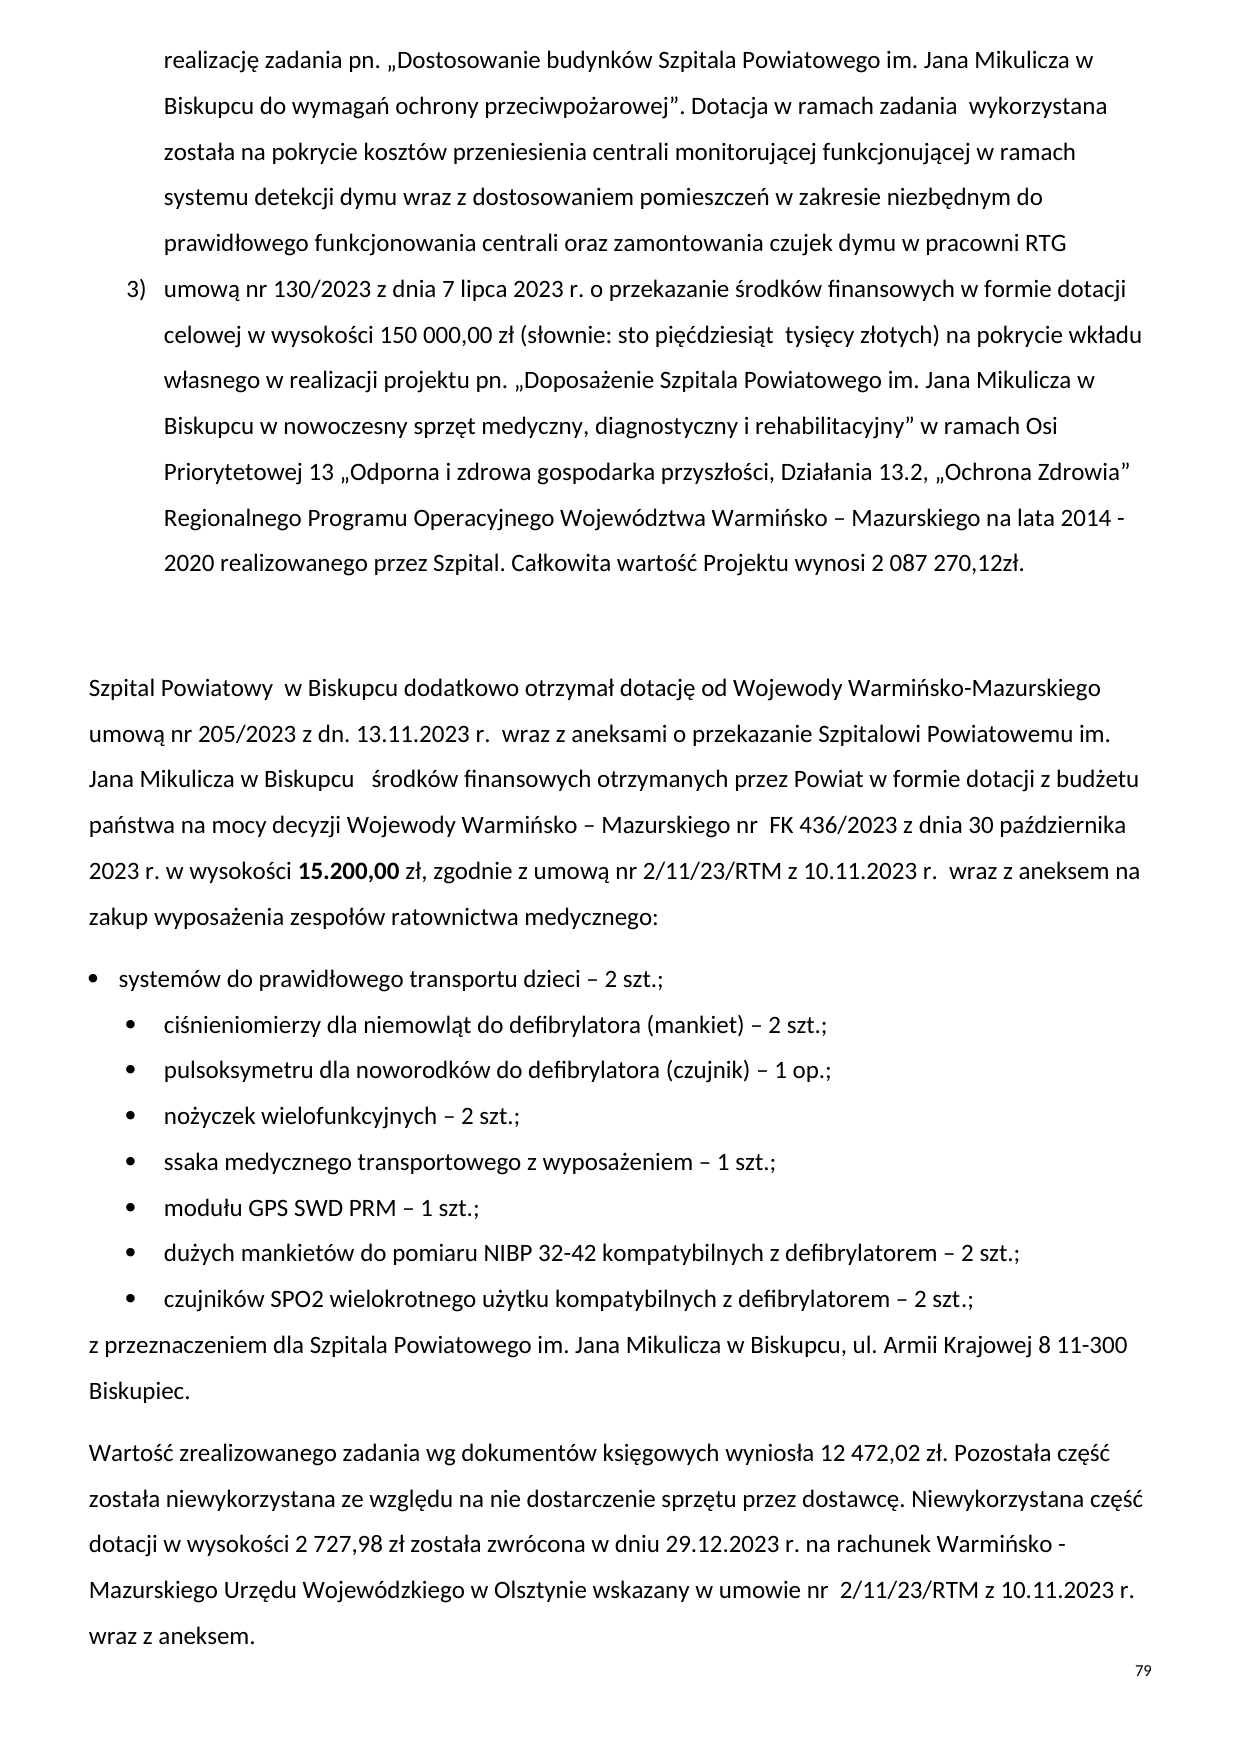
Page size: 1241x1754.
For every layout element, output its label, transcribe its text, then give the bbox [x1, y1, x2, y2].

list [126, 44, 1152, 258]
text z przeznaczeniem dla Szpitala Powiatowego im. Jana Mikulicza w Biskupcu, ul. Armii Krajowej 8 11-300 Biskupiec. [89, 1329, 1152, 1405]
list czujników SPO2 wielokrotnego użytku kompatybilnych z defibrylatorem – 2 szt.; [126, 1283, 1152, 1314]
list nożyczek wielofunkcyjnych – 2 szt.; [126, 1100, 1152, 1131]
list systemów do prawidłowego transportu dzieci – 2 szt.; [89, 963, 1152, 994]
list pulsoksymetru dla noworodków do defibrylatora (czujnik) – 1 op.; [126, 1055, 1152, 1085]
list dużych mankietów do pomiaru NIBP 32-42 kompatybilnych z defibrylatorem – 2 szt.; [126, 1238, 1152, 1268]
text Wartość zrealizowanego zadania wg dokumentów księgowych wyniosła 12 472,02 zł. Pozostała część została niewykorzystana ze względu na nie dostarczenie sprzętu przez dostawcę. Niewykorzystana część dotacji w wysokości 2 727,98 zł została zwrócona w dniu 29.12.2023 r. na rachunek Warmińsko - Mazurskiego Urzędu Wojewódzkiego w Olsztynie wskazany w umowie nr 2/11/23/RTM z 10.11.2023 r. wraz z aneksem. [89, 1437, 1152, 1651]
list ciśnieniomierzy dla niemowląt do defibrylatora (mankiet) – 2 szt.; [126, 1009, 1152, 1039]
list umową nr 130/2023 z dnia 7 lipca 2023 r. o przekazanie środków finansowych w formie dotacji celowej w wysokości 150 000,00 zł (słownie: sto pięćdziesiąt tysięcy złotych) na pokrycie wkładu własnego w realizacji projektu pn. „Doposażenie Szpitala Powiatowego im. Jana Mikulicza w Biskupcu w nowoczesny sprzęt medyczny, diagnostyczny i rehabilitacyjny” w ramach Osi Priorytetowej 13 „Odporna i zdrowa gospodarka przyszłości, Działania 13.2, „Ochrona Zdrowia” Regionalnego Programu Operacyjnego Województwa Warmińsko – Mazurskiego na lata 2014 - 2020 realizowanego przez Szpital. Całkowita wartość Projektu wynosi 2 087 270,12zł. [126, 273, 1152, 578]
text Szpital Powiatowy w Biskupcu dodatkowo otrzymał dotację od Wojewody Warmińsko-Mazurskiego umową nr 205/2023 z dn. 13.11.2023 r. wraz z aneksami o przekazanie Szpitalowi Powiatowemu im. Jana Mikulicza w Biskupcu środków finansowych otrzymanych przez Powiat w formie dotacji z budżetu państwa na mocy decyzji Wojewody Warmińsko – Mazurskiego nr FK 436/2023 z dnia 30 października 2023 r. w wysokości 15.200,00 zł, zgodnie z umową nr 2/11/23/RTM z 10.11.2023 r. wraz z aneksem na zakup wyposażenia zespołów ratownictwa medycznego: [89, 672, 1152, 931]
list ssaka medycznego transportowego z wyposażeniem – 1 szt.; [126, 1146, 1152, 1177]
list modułu GPS SWD PRM – 1 szt.; [126, 1192, 1152, 1222]
